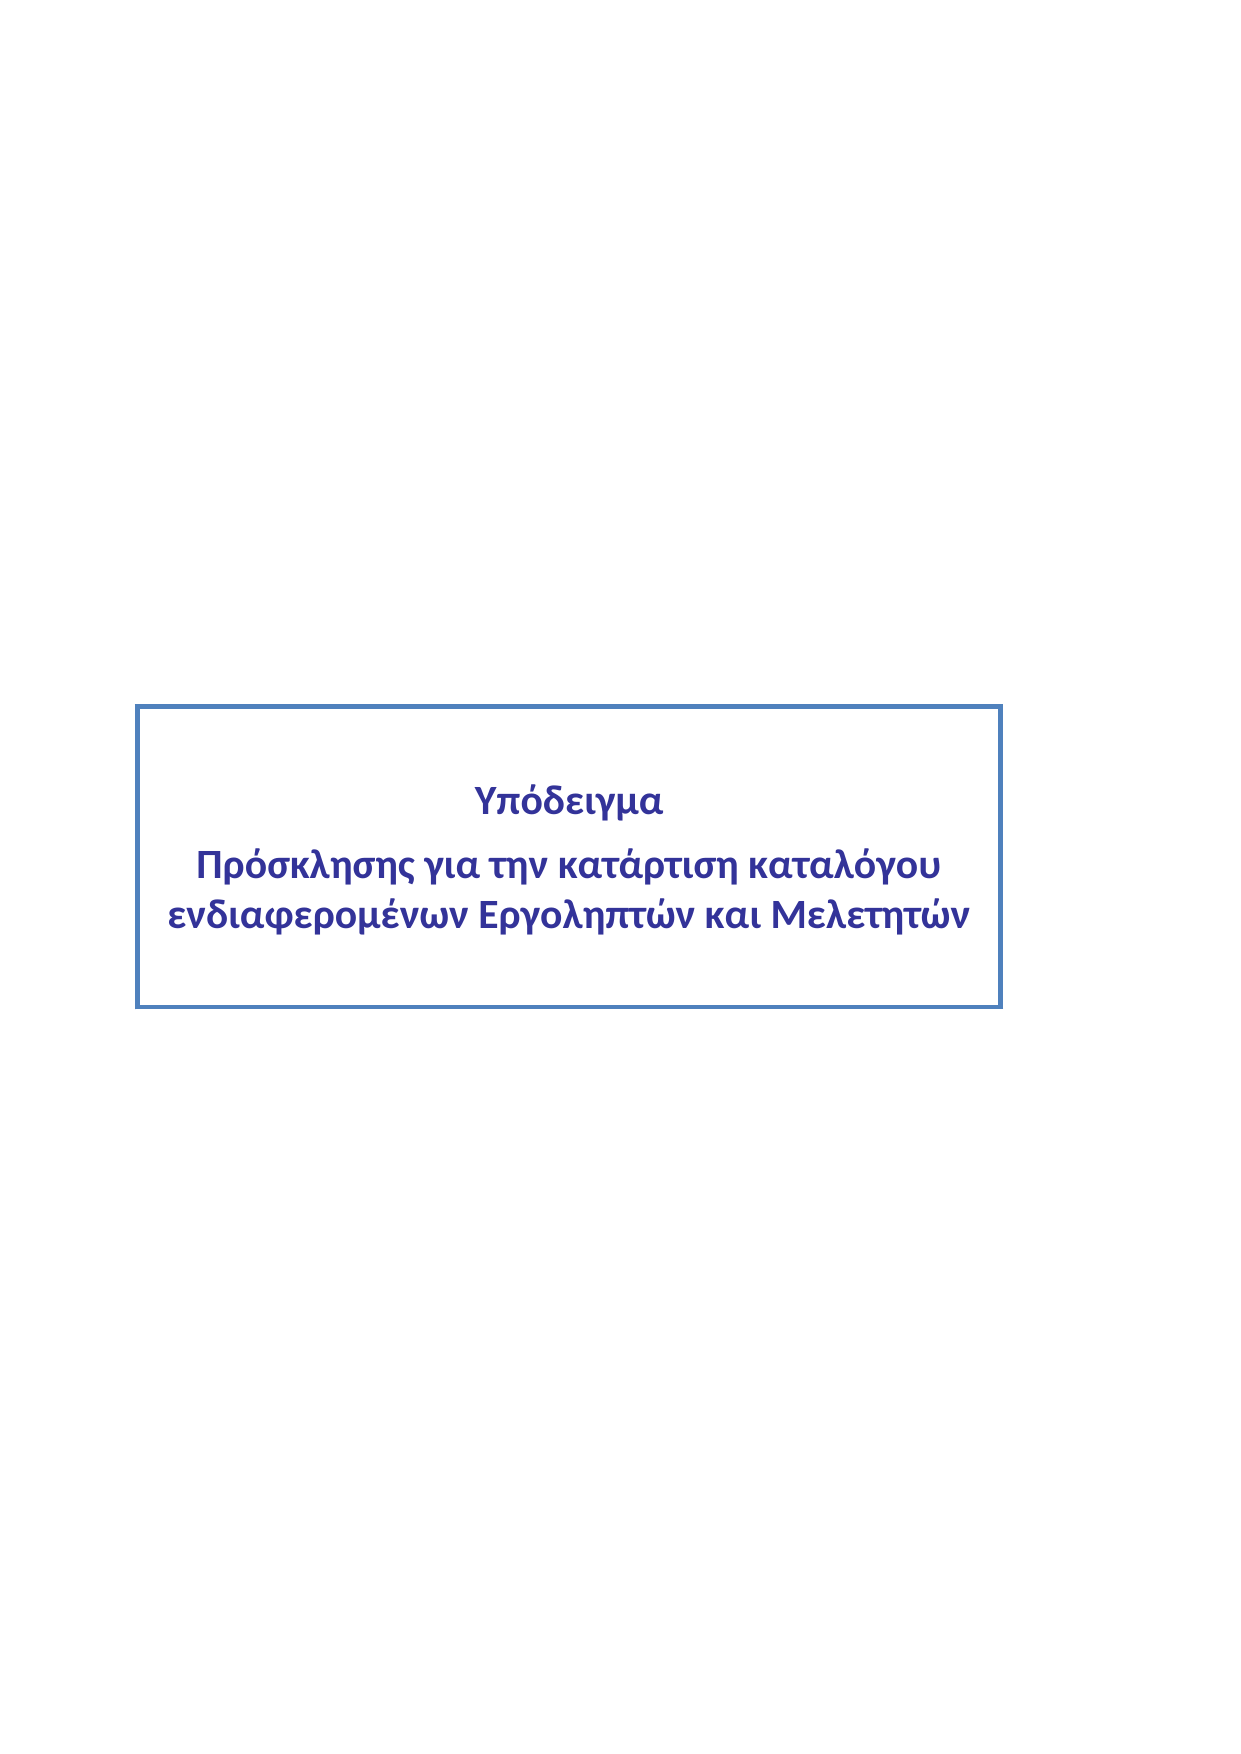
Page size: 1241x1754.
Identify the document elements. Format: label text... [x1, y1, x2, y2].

text Υπόδειγμα [140, 767, 998, 825]
text Πρόσκλησης για την κατάρτιση καταλόγου ενδιαφερομένων Εργοληπτών και Μελετητών [140, 831, 998, 939]
